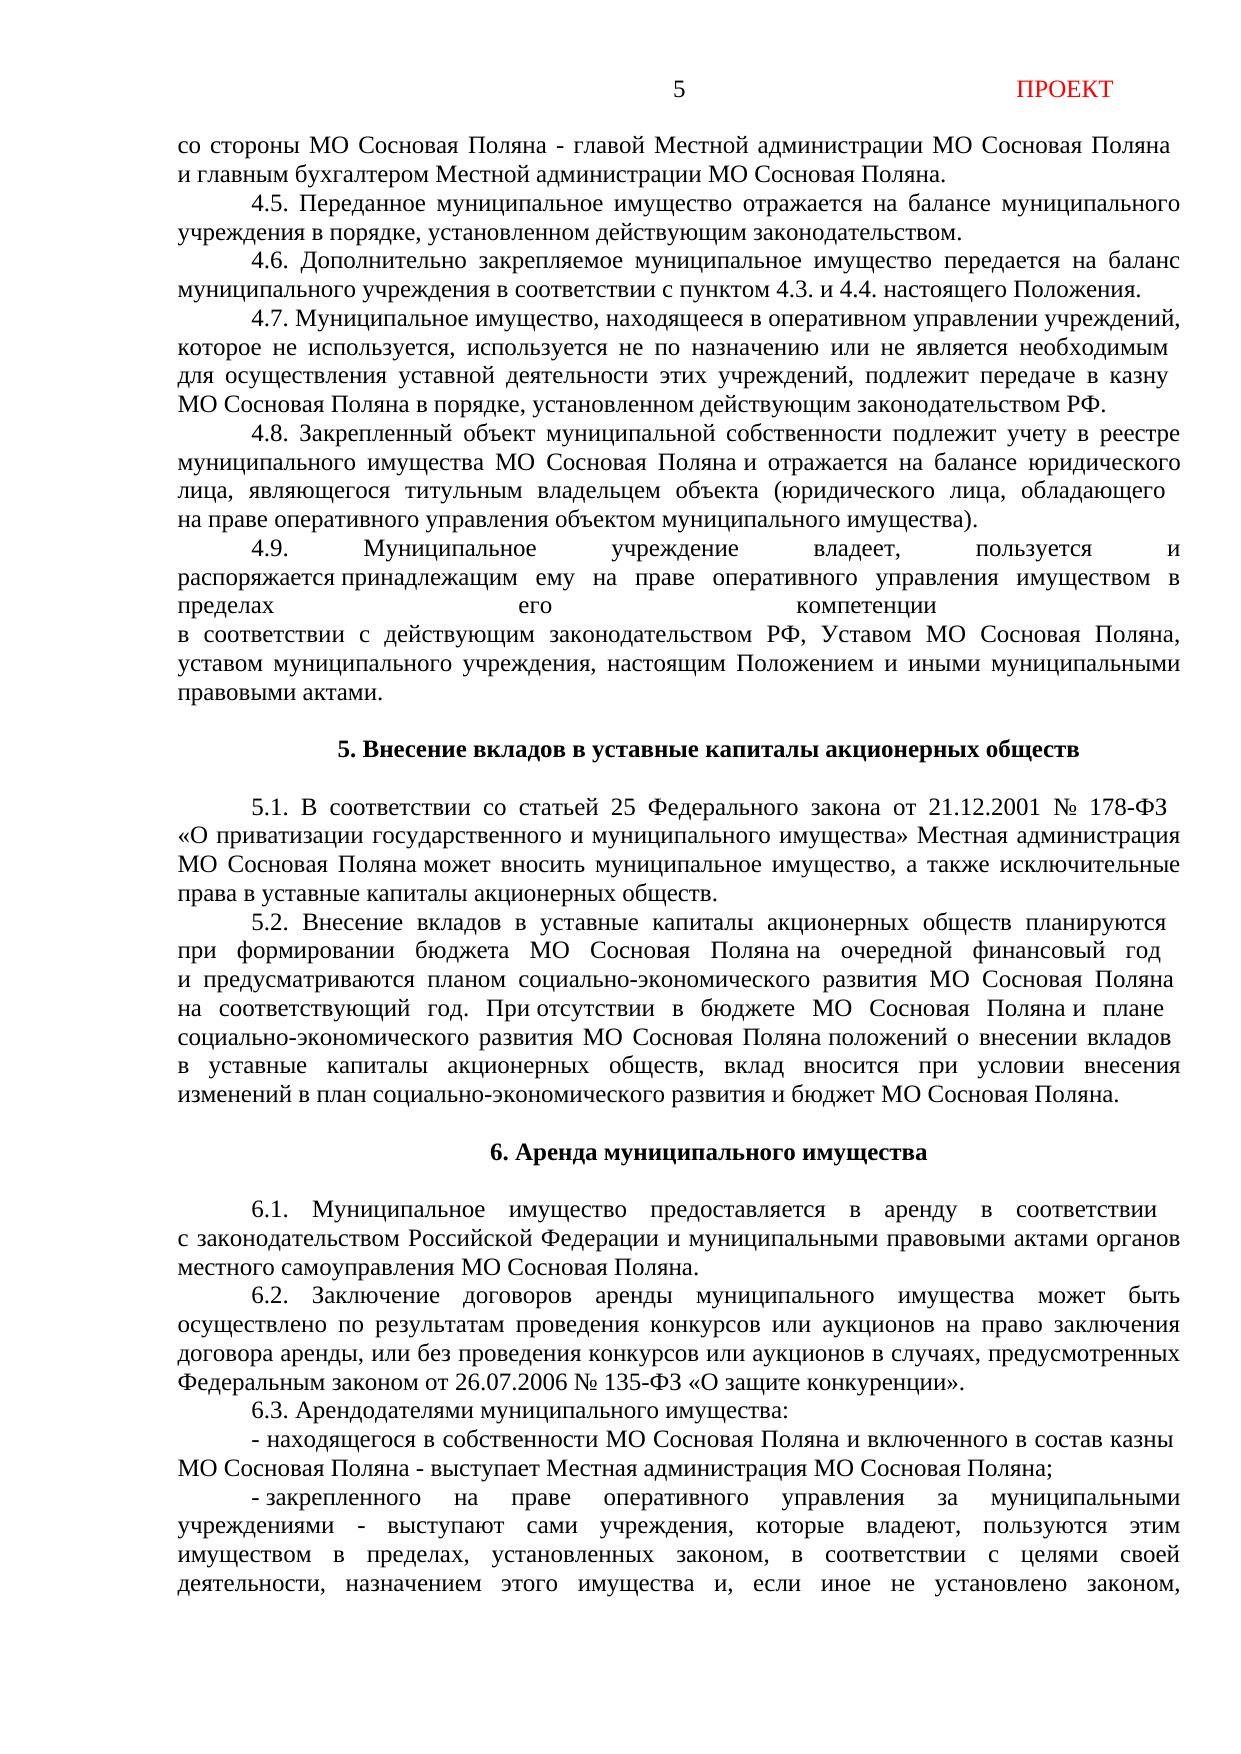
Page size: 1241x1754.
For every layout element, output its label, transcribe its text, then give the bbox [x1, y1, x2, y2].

text 5. Внесение вкладов в уставные капиталы акционерных обществ [177, 734, 1181, 763]
text 6.3. Арендодателями муниципального имущества: [177, 1396, 1181, 1424]
text - находящегося в собственности МО Сосновая Поляна и включенного в состав казны МО Сосновая Поляна - выступает Местная администрация МО Сосновая Поляна; [177, 1424, 1181, 1482]
text 4.6. Дополнительно закрепляемое муниципальное имущество передается на баланс муниципального учреждения в соответствии с пунктом 4.3. и 4.4. настоящего Положения. [177, 246, 1181, 303]
text 4.9. Муниципальное учреждение владеет, пользуется и распоряжается принадлежащим ему на праве оперативного управления имуществом в пределах его компетенции в соответствии с действующим законодательством РФ, Уставом МО Сосновая Поляна, уставом муниципального учреждения, настоящим Положением и иными муниципальными правовыми актами. [177, 533, 1181, 706]
text 6.1. Муниципальное имущество предоставляется в аренду в соответствии с законодательством Российской Федерации и муниципальными правовыми актами органов местного самоуправления МО Сосновая Поляна. [177, 1194, 1181, 1281]
text 5.2. Внесение вкладов в уставные капиталы акционерных обществ планируются при формировании бюджета МО Сосновая Поляна на очередной финансовый год и предусматриваются планом социально-экономического развития МО Сосновая Поляна на соответствующий год. При отсутствии в бюджете МО Сосновая Поляна и плане социально-экономического развития МО Сосновая Поляна положений о внесении вкладов в уставные капиталы акционерных обществ, вклад вносится при условии внесения изменений в план социально-экономического развития и бюджет МО Сосновая Поляна. [177, 907, 1181, 1108]
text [177, 1482, 1181, 1597]
text 4.8. Закрепленный объект муниципальной собственности подлежит учету в реестре муниципального имущества МО Сосновая Поляна и отражается на балансе юридического лица, являющегося титульным владельцем объекта (юридического лица, обладающего на праве оперативного управления объектом муниципального имущества). [177, 418, 1181, 533]
text 4.5. Переданное муниципальное имущество отражается на балансе муниципального учреждения в порядке, установленном действующим законодательством. [177, 188, 1181, 246]
text 6.2. Заключение договоров аренды муниципального имущества может быть осуществлено по результатам проведения конкурсов или аукционов на право заключения договора аренды, или без проведения конкурсов или аукционов в случаях, предусмотренных Федеральным законом от 26.07.2006 № 135-ФЗ «О защите конкуренции». [177, 1281, 1181, 1396]
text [177, 131, 1181, 188]
text 5.1. В соответствии со статьей 25 Федерального закона от 21.12.2001 № 178-ФЗ «О приватизации государственного и муниципального имущества» Местная администрация МО Сосновая Поляна может вносить муниципальное имущество, а также исключительные права в уставные капиталы акционерных обществ. [177, 792, 1181, 907]
text 6. Аренда муниципального имущества [177, 1137, 1181, 1166]
text 4.7. Муниципальное имущество, находящееся в оперативном управлении учреждений, которое не используется, используется не по назначению или не является необходимым для осуществления уставной деятельности этих учреждений, подлежит передаче в казну МО Сосновая Поляна в порядке, установленном действующим законодательством РФ. [177, 303, 1181, 418]
